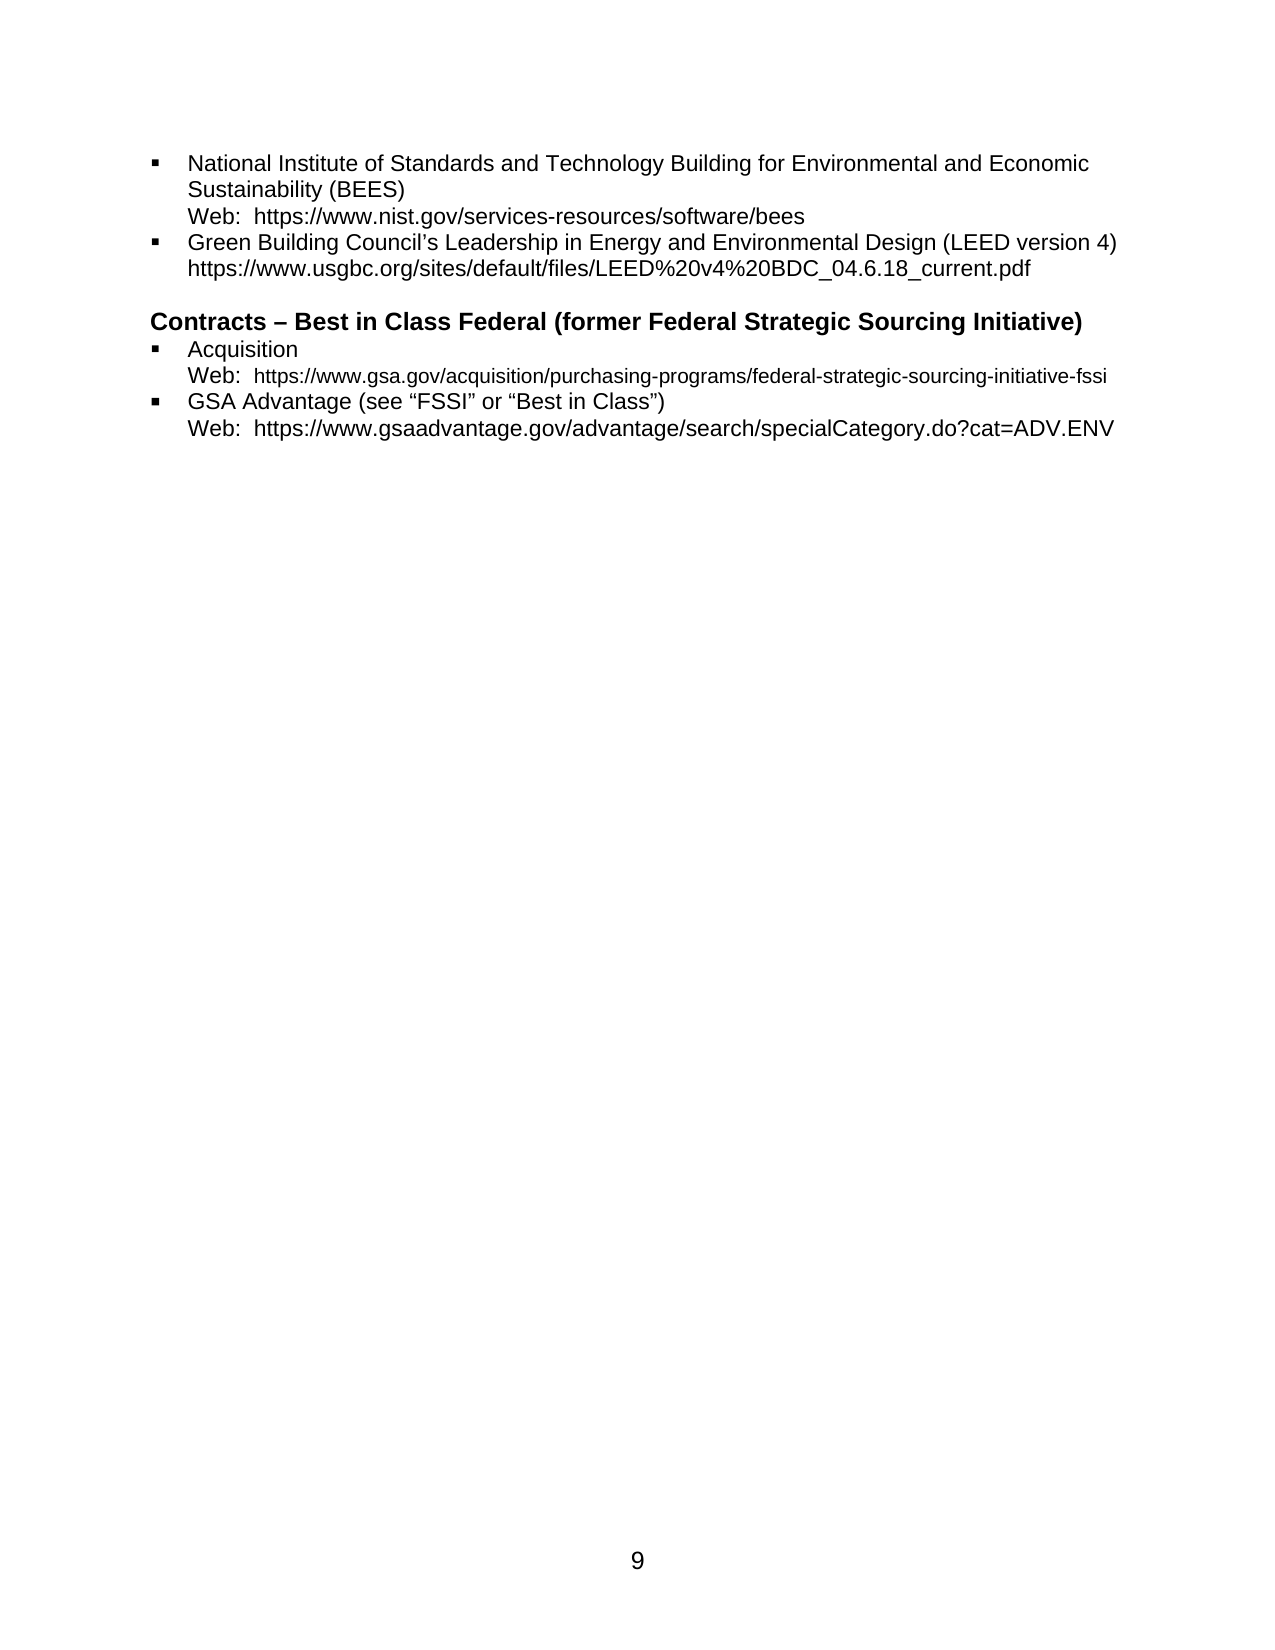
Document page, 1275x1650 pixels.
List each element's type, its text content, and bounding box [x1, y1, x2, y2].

text Web: https://www.gsa.gov/acquisition/purchasing-programs/federal-strategic-sourcing-initiative-fssi [187, 362, 1125, 388]
list Green Building Council’s Leadership in Energy and Environmental Design (LEED version 4) [150, 229, 1125, 255]
text Web: https://www.gsaadvantage.gov/advantage/search/specialCategory.do?cat=ADV.ENV [187, 414, 1125, 441]
text Contracts – Best in Class Federal (former Federal Strategic Sourcing Initiative) [150, 307, 1125, 336]
list Acquisition [150, 336, 1125, 362]
list National of and for Environmental and Economic Sustainability (BEES) [150, 150, 1125, 203]
list GSA Advantage (see “FSSI” or “Best in Class”) [150, 388, 1125, 414]
text https://www.usgbc.org/sites/default/files/LEED%20v4%20BDC_04.6.18_current.pdf [187, 255, 1125, 282]
text Web: https://www.nist.gov/services-resources/software/bees [187, 203, 1125, 229]
